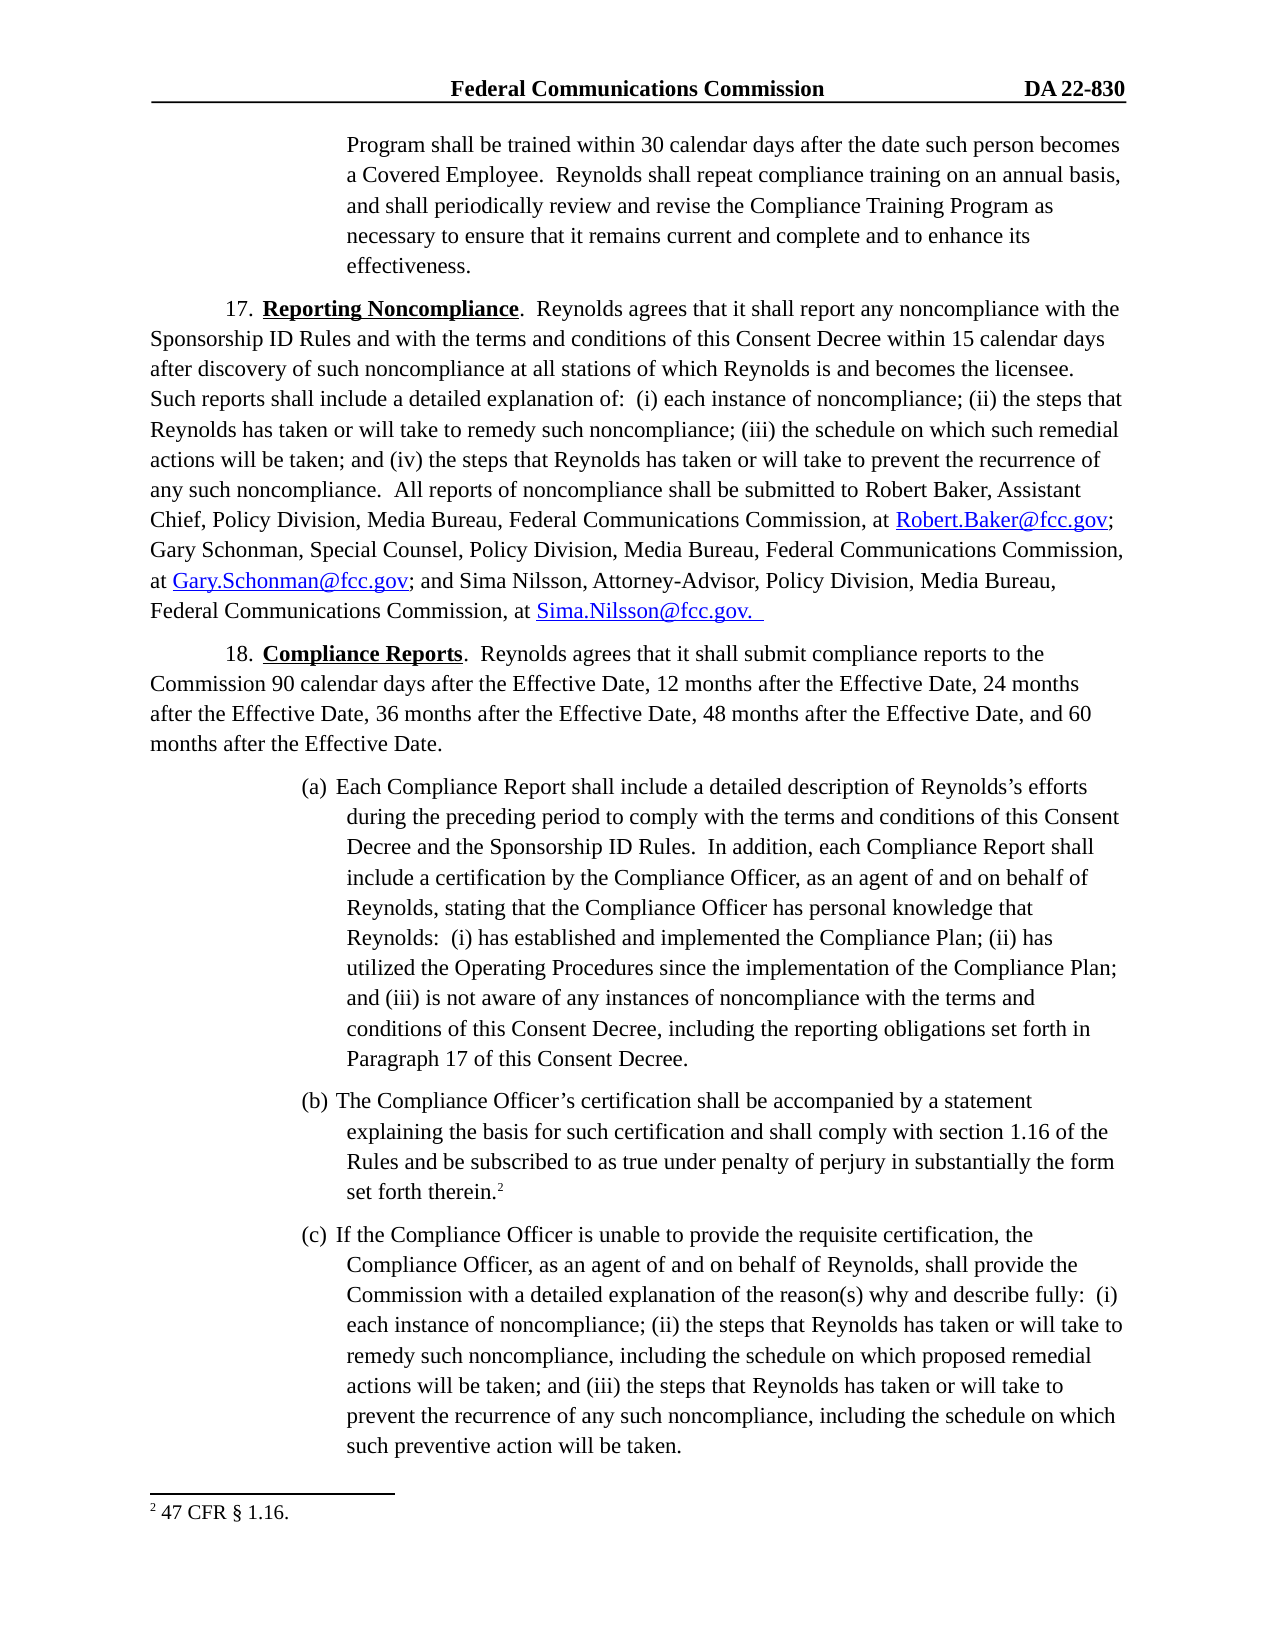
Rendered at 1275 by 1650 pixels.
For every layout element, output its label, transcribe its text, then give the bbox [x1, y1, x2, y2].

list If the Compliance Officer is unable to provide the requisite certification, the Compliance Officer, as an agent of and on behalf of Reynolds, shall provide the Commission with a detailed explanation of the reason(s) why and describe fully: (i) each instance of noncompliance; (ii) the steps that Reynolds has taken or will take to remedy such noncompliance, including the schedule on which proposed remedial actions will be taken; and (iii) the steps that Reynolds has taken or will take to prevent the recurrence of any such noncompliance, including the schedule on which such preventive action will be taken. [301, 1221, 1125, 1459]
list The Compliance Officer’s certification shall be accompanied by a statement explaining the basis for such certification and shall comply with section 1.16 of the Rules and be subscribed to as true under penalty of perjury in substantially the form set forth therein. [301, 1087, 1125, 1204]
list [301, 131, 1125, 278]
text Compliance Reports. Reynolds agrees that it shall submit compliance reports to the Commission 90 calendar days after the Effective Date, 12 months after the Effective Date, 24 months after the Effective Date, 36 months after the Effective Date, 48 months after the Effective Date, and 60 months after the Effective Date. [150, 639, 1125, 757]
text Reporting Noncompliance. Reynolds agrees that it shall report any noncompliance with the Sponsorship ID Rules and with the terms and conditions of this Consent Decree within 15 calendar days after discovery of such noncompliance at all stations of which Reynolds is and becomes the licensee. Such reports shall include a detailed explanation of: (i) each instance of noncompliance; (ii) the steps that Reynolds has taken or will take to remedy such noncompliance; (iii) the schedule on which such remedial actions will be taken; and (iv) the steps that Reynolds has taken or will take to prevent the recurrence of any such noncompliance. All reports of noncompliance shall be submitted to Robert Baker, Assistant Chief, Policy Division, Media Bureau, Federal Communications Commission, at Robert.Baker@fcc.gov; Gary Schonman, Special Counsel, Policy Division, Media Bureau, Federal Communications Commission, at Gary.Schonman@fcc.gov; and Sima Nilsson, Attorney-Advisor, Policy Division, Media Bureau, Federal Communications Commission, at Sima.Nilsson@fcc.gov. [150, 295, 1125, 623]
list Each Compliance Report shall include a detailed description of Reynolds’s efforts during the preceding period to comply with the terms and conditions of this Consent Decree and the Sponsorship ID Rules. In addition, each Compliance Report shall include a certification by the Compliance Officer, as an agent of and on behalf of Reynolds, stating that the Compliance Officer has personal knowledge that Reynolds: (i) has established and implemented the Compliance Plan; (ii) has utilized the Operating Procedures since the implementation of the Compliance Plan; and (iii) is not aware of any instances of noncompliance with the terms and conditions of this Consent Decree, including the reporting obligations set forth in Paragraph 17 of this Consent Decree. [301, 773, 1125, 1071]
